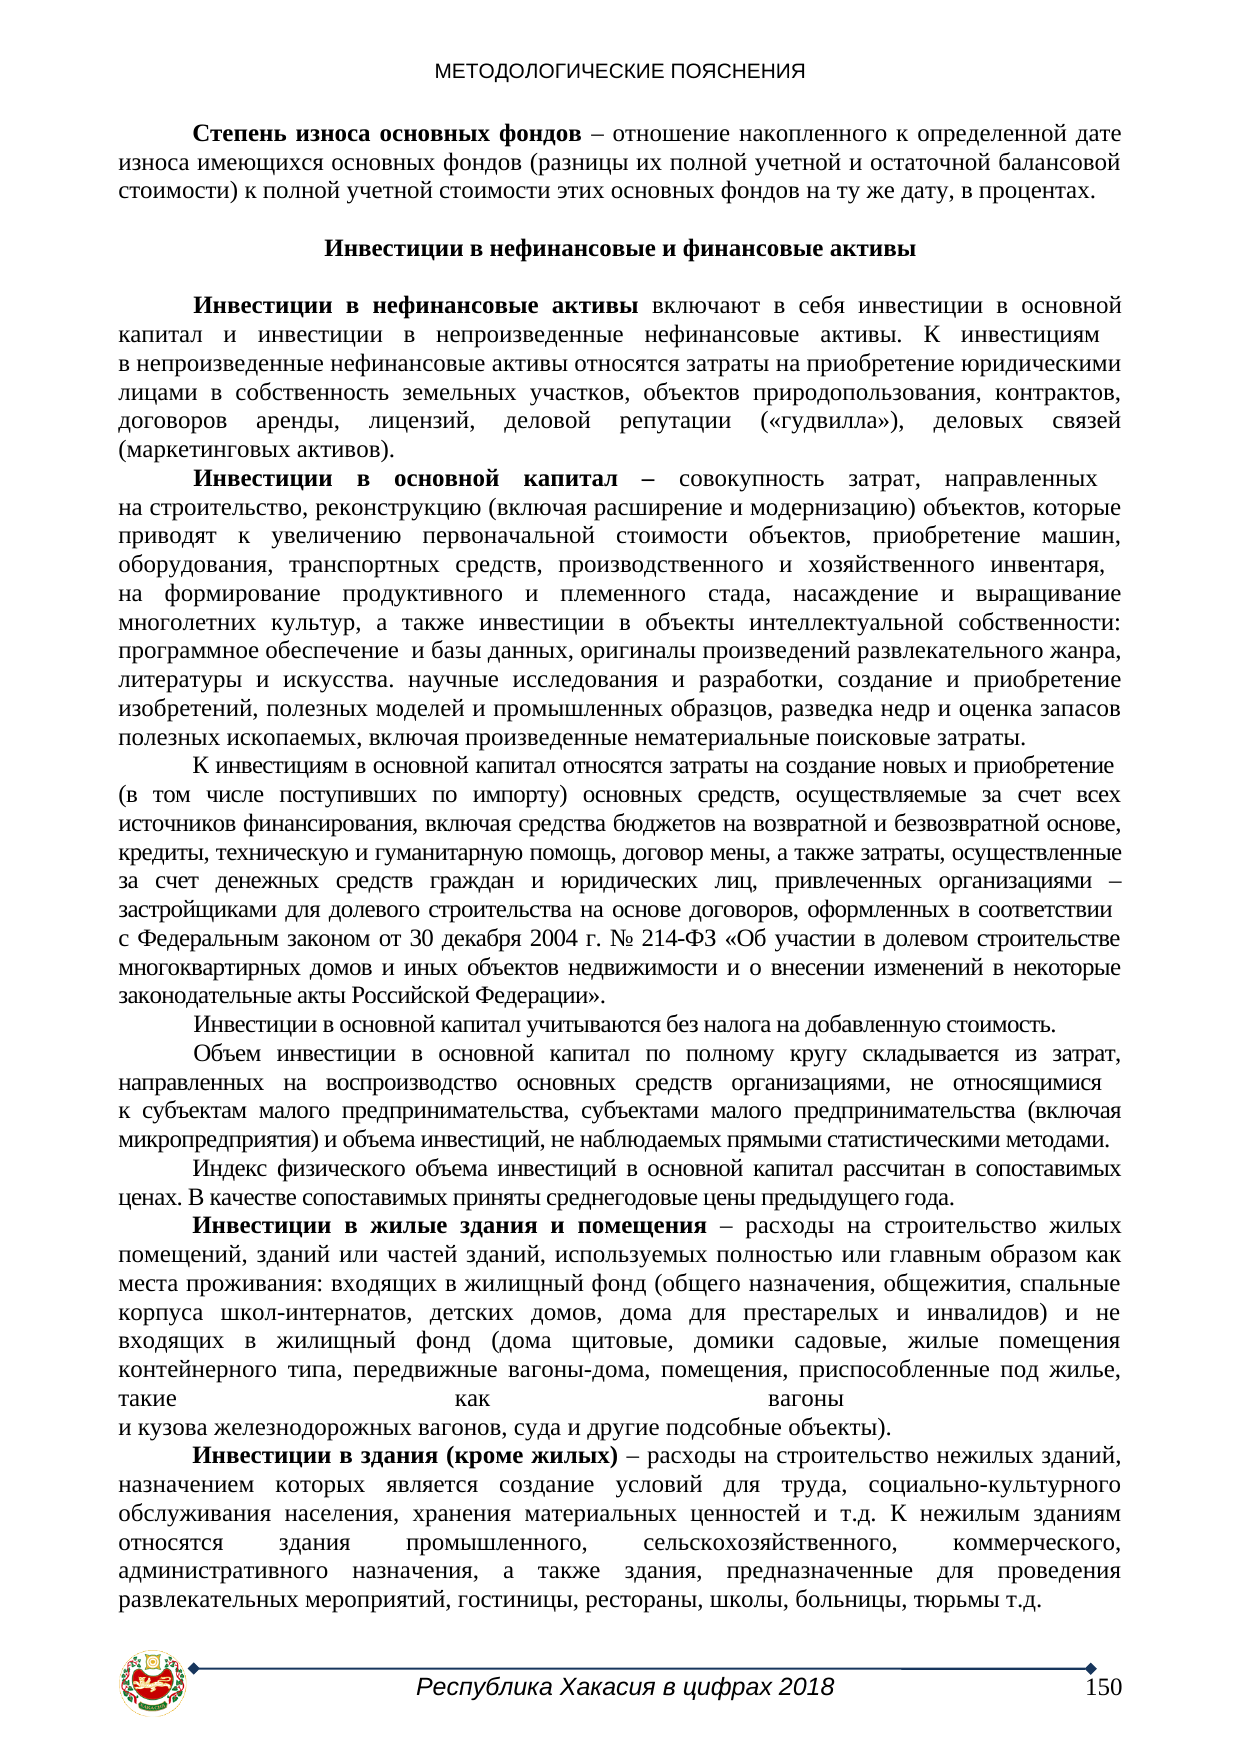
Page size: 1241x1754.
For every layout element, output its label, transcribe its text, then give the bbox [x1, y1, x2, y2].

text Инвестиции в нефинансовые и финансовые активы [118, 233, 1122, 262]
text Инвестиции в нефинансовые активы включают в себя инвестиции в основной капитал и инвестиции в непроизведенные нефинансовые активы. К инвестициям в непроизведенные нефинансовые активы относятся затраты на приобретение юридическими лицами в собственность земельных участков, объектов природопользования, контрактов, договоров аренды, лицензий, деловой репутации («гудвилла»), деловых связей (маркетинговых активов). [118, 291, 1122, 463]
text К инвестициям в основной капитал относятся затраты на создание новых и приобретение (в том числе поступивших по импорту) основных средств, осуществляемые за счет всех источников финансирования, включая средства бюджетов на возвратной и безвозвратной основе, кредиты, техническую и гуманитарную помощь, договор мены, а также затраты, осуществленные за счет денежных средств граждан и юридических лиц, привлеченных организациями – застройщиками для долевого строительства на основе договоров, оформленных в соответствии с Федеральным законом от 30 декабря 2004 г. № 214-ФЗ «Об участии в долевом строительстве многоквартирных домов и иных объектов недвижимости и о внесении изменений в некоторые законодательные акты Российской Федерации». [118, 751, 1122, 1009]
text Объем инвестиции в основной капитал по полному кругу складывается из затрат, направленных на воспроизводство основных средств организациями, не относящимися к субъектам малого предпринимательства, субъектами малого предпринимательства (включая микропредприятия) и объема инвестиций, не наблюдаемых прямыми статистическими методами. [118, 1038, 1122, 1153]
text Индекс физического объема инвестиций в основной капитал рассчитан в сопоставимых ценах. В качестве сопоставимых приняты среднегодовые цены предыдущего года. [118, 1153, 1122, 1211]
text Инвестиции в жилые здания и помещения – расходы на строительство жилых помещений, зданий или частей зданий, используемых полностью или главным образом как места проживания: входящих в жилищный фонд (общего назначения, общежития, спальные корпуса школ-интернатов, детских домов, дома для престарелых и инвалидов) и не входящих в жилищный фонд (дома щитовые, домики садовые, жилые помещения контейнерного типа, передвижные вагоны-дома, помещения, приспособленные под жилье, такие как вагоны и кузова железнодорожных вагонов, суда и другие подсобные объекты). [118, 1211, 1122, 1441]
text Инвестиции в здания (кроме жилых) – расходы на строительство нежилых зданий, назначением которых является создание условий для труда, социально-культурного обслуживания населения, хранения материальных ценностей и т.д. К нежилым зданиям относятся здания промышленного, сельскохозяйственного, коммерческого, административного назначения, а также здания, предназначенные для проведения развлекательных мероприятий, гостиницы, рестораны, школы, больницы, тюрьмы т.д. [118, 1441, 1122, 1613]
text Инвестиции в основной капитал – совокупность затрат, направленных на строительство, реконструкцию (включая расширение и модернизацию) объектов, которые приводят к увеличению первоначальной стоимости объектов, приобретение машин, оборудования, транспортных средств, производственного и хозяйственного инвентаря, на формирование продуктивного и племенного стада, насаждение и выращивание многолетних культур, а также инвестиции в объекты интеллектуальной собственности: программное обеспечение и базы данных, оригиналы произведений развлекательного жанра, литературы и искусства. научные исследования и разработки, создание и приобретение изобретений, полезных моделей и промышленных образцов, разведка недр и оценка запасов полезных ископаемых, включая произведенные нематериальные поисковые затраты. [118, 463, 1122, 751]
picture [115, 1644, 188, 1717]
text Инвестиции в основной капитал учитываются без налога на добавленную стоимость. [118, 1009, 1122, 1038]
text Степень износа основных фондов – отношение накопленного к определенной дате износа имеющихся основных фондов (разницы их полной учетной и остаточной балансовой стоимости) к полной учетной стоимости этих основных фондов на ту же дату, в процентах. [118, 118, 1122, 204]
